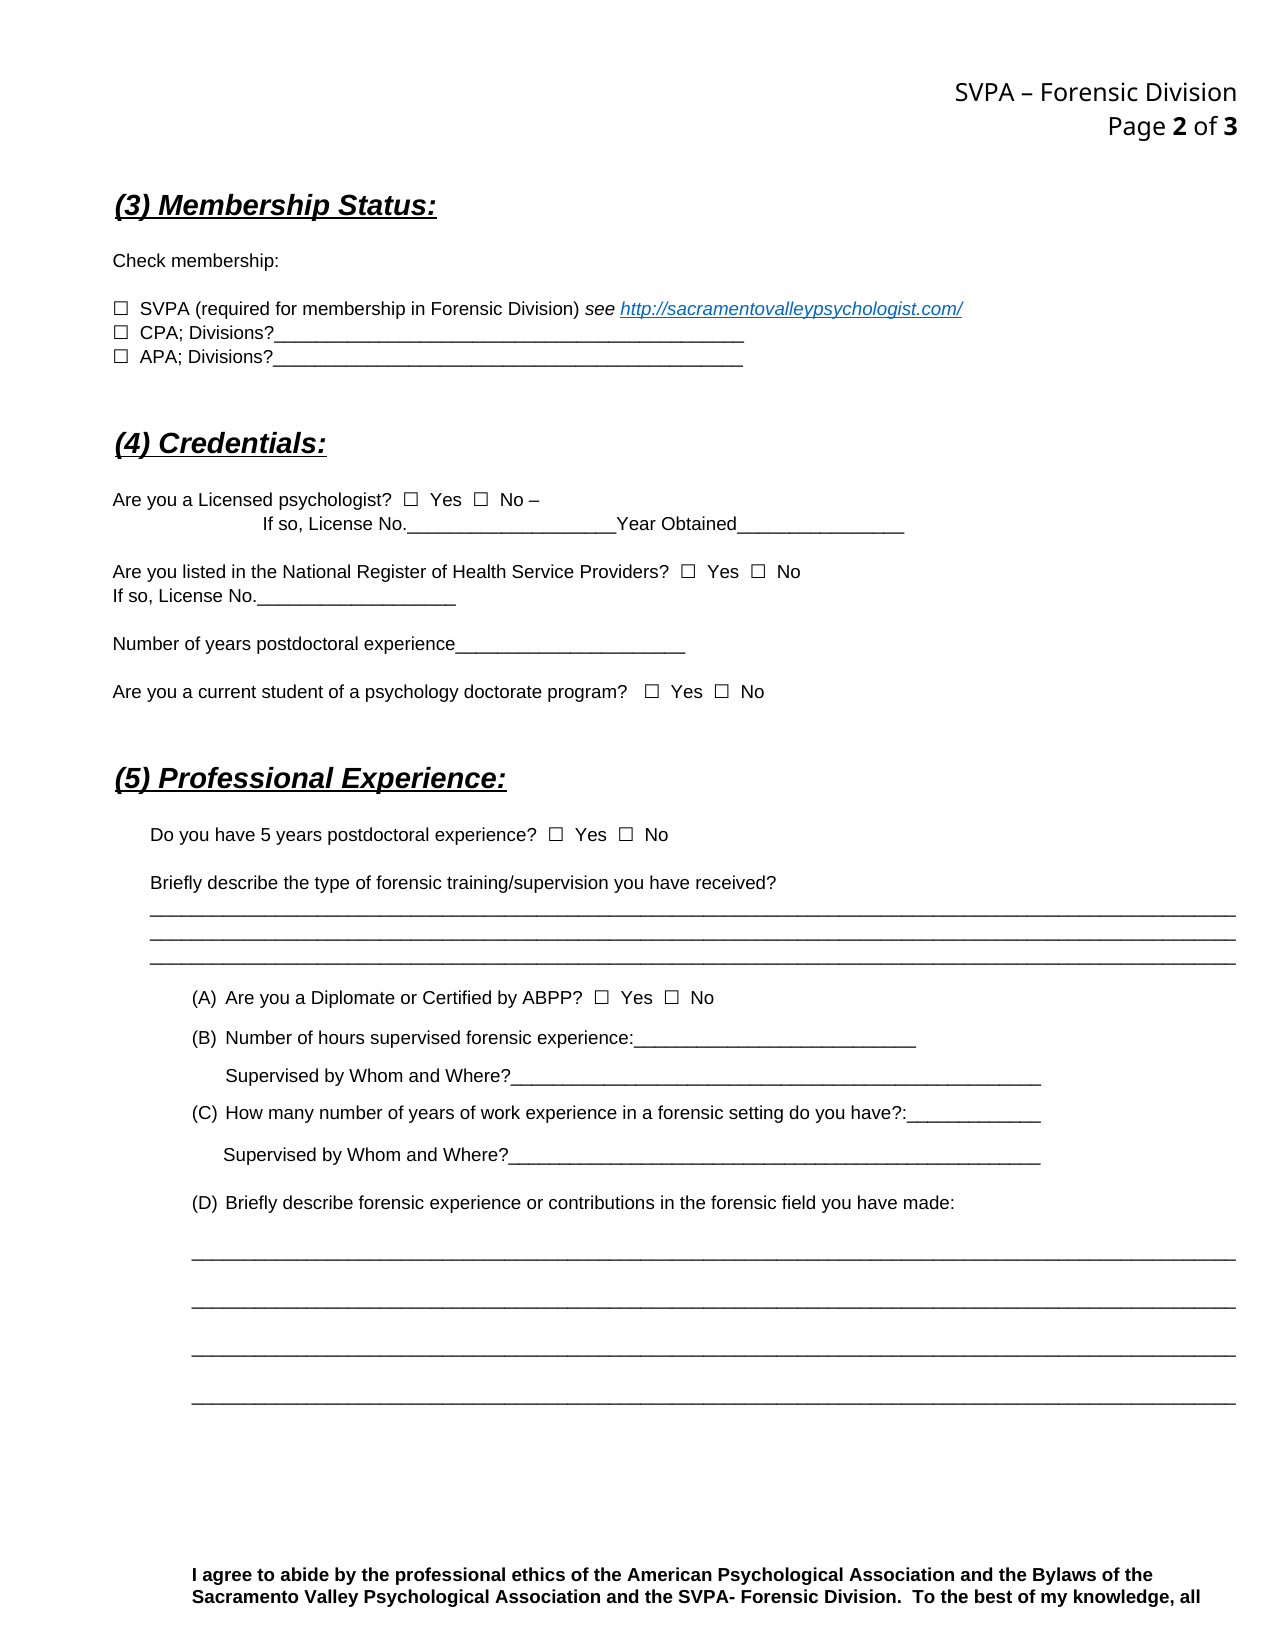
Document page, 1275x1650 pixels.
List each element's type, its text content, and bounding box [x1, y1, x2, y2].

text APA; Divisions?_____________________________________________ [112, 344, 1237, 368]
text If so, License No.___________________ [112, 583, 1237, 607]
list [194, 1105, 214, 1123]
text SVPA (required for membership in Forensic Division) see http://sacramentovalleypsychologist.com/ [112, 297, 1237, 321]
text CPA; Divisions?_____________________________________________ [112, 321, 1237, 344]
text (4) Credentials: [114, 368, 1237, 463]
text Supervised by Whom and Where? [223, 1123, 1237, 1171]
text Are you a Licensed psychologist? Yes No – [112, 487, 1237, 511]
text Are you listed in the National Register of Health Service Providers? Yes No [112, 559, 1237, 583]
text Do you have 5 years postdoctoral experience? Yes No [150, 822, 1237, 846]
text (3) Membership Status: [114, 177, 1237, 225]
text Supervised by Whom and Where? [192, 1067, 1237, 1105]
text Number of years postdoctoral experience______________________ [112, 631, 1237, 655]
list Are you a Diplomate or Certified by ABPP? Yes No [212, 990, 1237, 1008]
list Briefly describe forensic experience or contributions in the forensic field you have made: ________________________________________________________________________________________________________________________________________________________________________________________________________________________________________________________________________________________________________________________________________________________________________________________________________________ [192, 1171, 1237, 1459]
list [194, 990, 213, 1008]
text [192, 1564, 1237, 1607]
text Are you a current student of a psychology doctorate program? Yes No [112, 679, 1237, 703]
list Number of hours supervised forensic experience:___________________________ [192, 1030, 1237, 1067]
text (5) Professional Experience: [114, 703, 1237, 798]
list How many number of years of work experience in a forensic setting do you have?: [213, 1105, 1237, 1123]
text If so, License No.____________________Year Obtained________________ [112, 511, 1237, 535]
text Briefly describe the type of forensic training/supervision you have received? ________________________________________________________________________________________________________________________________________________________________________________________________________________________________________________________________________________________________________________________ [150, 870, 1237, 966]
text Check membership: [112, 249, 1237, 297]
